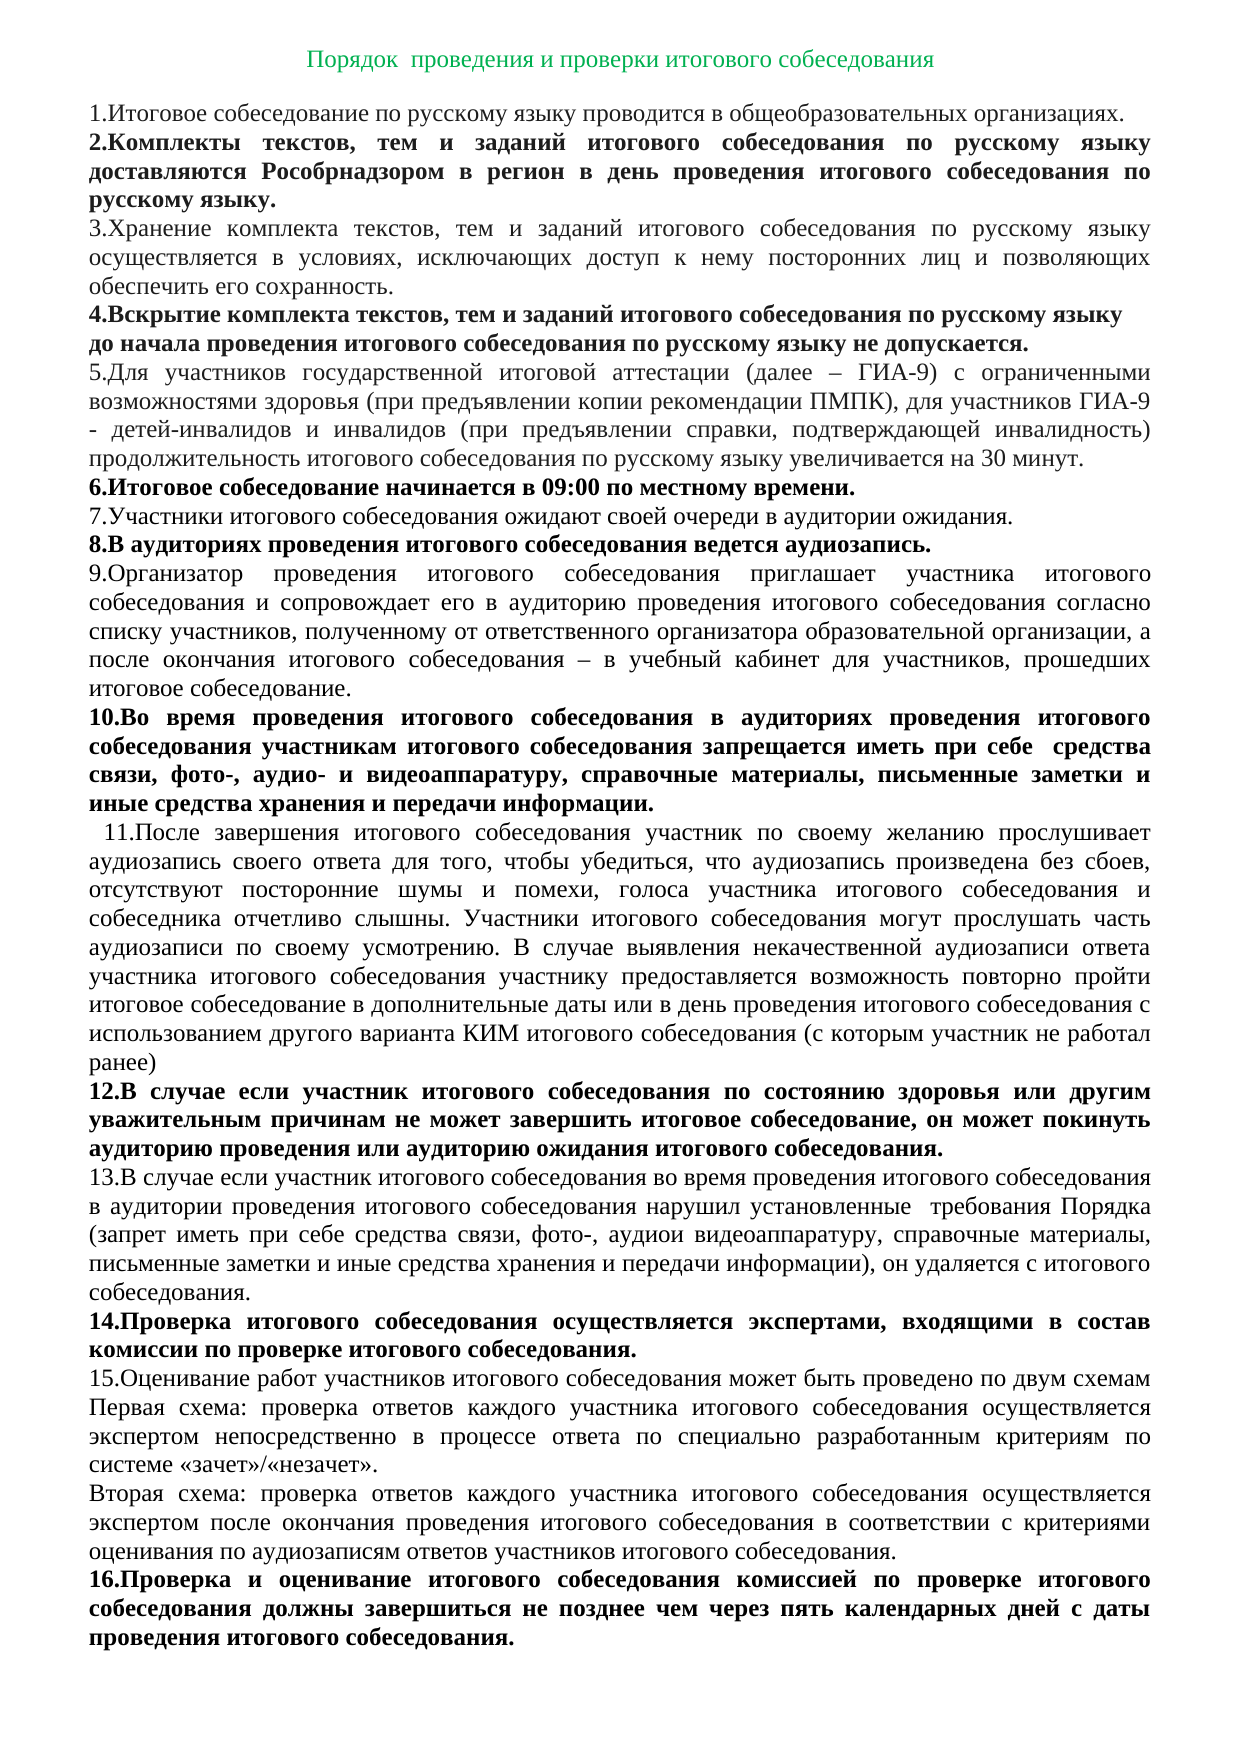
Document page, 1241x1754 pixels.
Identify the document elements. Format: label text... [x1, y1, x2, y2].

text 16.Проверка и оценивание итогового собеседования комиссией по проверке итогового собеседования должны завершиться не позднее чем через пять календарных дней с даты проведения итогового собеседования. [89, 1564, 1152, 1651]
text 4.Вскрытие комплекта текстов, тем и заданий итогового собеседования по русскому языку до начала проведения итогового собеседования по русскому языку не допускается. [89, 299, 1152, 357]
text 12.В случае если участник итогового собеседования по состоянию здоровья или другим уважительным причинам не может завершить итоговое собеседование, он может покинуть аудиторию проведения или аудиторию ожидания итогового собеседования. [89, 1076, 1152, 1162]
text 14.Проверка итогового собеседования осуществляется экспертами, входящими в состав комиссии по проверке итогового собеседования. [89, 1306, 1152, 1363]
text 3.Хранение комплекта текстов, тем и заданий итогового собеседования по русскому языку осуществляется в условиях, исключающих доступ к нему посторонних лиц и позволяющих обеспечить его сохранность. [89, 213, 1152, 299]
text 10.Во время проведения итогового собеседования в аудиториях проведения итогового собеседования участникам итогового собеседования запрещается иметь при себе средства связи, фото-, аудио- и видеоаппаратуру, справочные материалы, письменные заметки и иные средства хранения и передачи информации. [89, 702, 1152, 817]
text 1.Итоговое собеседование по русскому языку проводится в общеобразовательных организациях. [89, 98, 1152, 127]
text Вторая схема: проверка ответов каждого участника итогового собеседования осуществляется экспертом после окончания проведения итогового собеседования в соответствии с критериями оценивания по аудиозаписям ответов участников итогового собеседования. [89, 1478, 1152, 1564]
text 2.Комплекты текстов, тем и заданий итогового собеседования по русскому языку доставляются Рособрнадзором в регион в день проведения итогового собеседования по русскому языку. [89, 127, 1152, 213]
text 8.В аудиториях проведения итогового собеседования ведется аудиозапись. [89, 529, 1152, 558]
text 7.Участники итогового собеседования ожидают своей очереди в аудитории ожидания. [89, 501, 1152, 529]
text 9.Организатор проведения итогового собеседования приглашает участника итогового собеседования и сопровождает его в аудиторию проведения итогового собеседования согласно списку участников, полученному от ответственного организатора образовательной организации, а после окончания итогового собеседования – в учебный кабинет для участников, прошедших итоговое собеседование. [89, 558, 1152, 702]
text 11.После завершения итогового собеседования участник по своему желанию прослушивает аудиозапись своего ответа для того, чтобы убедиться, что аудиозапись произведена без сбоев, отсутствуют посторонние шумы и помехи, голоса участника итогового собеседования и собеседника отчетливо слышны. Участники итогового собеседования могут прослушать часть аудиозаписи по своему усмотрению. В случае выявления некачественной аудиозаписи ответа участника итогового собеседования участнику предоставляется возможность повторно пройти итоговое собеседование в дополнительные даты или в день проведения итогового собеседования с использованием другого варианта КИМ итогового собеседования (с которым участник не работал ранее) [89, 817, 1152, 1076]
text 15.Оценивание работ участников итогового собеседования может быть проведено по двум схемам Первая схема: проверка ответов каждого участника итогового собеседования осуществляется экспертом непосредственно в процессе ответа по специально разработанным критериям по системе «зачет»/«незачет». [89, 1363, 1152, 1478]
text Порядок проведения и проверки итогового собеседования [89, 44, 1152, 73]
text 6.Итоговое собеседование начинается в 09:00 по местному времени. [89, 472, 1152, 501]
text 13.В случае если участник итогового собеседования во время проведения итогового собеседования в аудитории проведения итогового собеседования нарушил установленные требования Порядка (запрет иметь при себе средства связи, фото-, аудиои видеоаппаратуру, справочные материалы, письменные заметки и иные средства хранения и передачи информации), он удаляется с итогового собеседования. [89, 1162, 1152, 1306]
text 5.Для участников государственной итоговой аттестации (далее – ГИА-9) с ограниченными возможностями здоровья (при предъявлении копии рекомендации ПМПК), для участников ГИА-9 - детей-инвалидов и инвалидов (при предъявлении справки, подтверждающей инвалидность) продолжительность итогового собеседования по русскому языку увеличивается на 30 минут. [89, 357, 1152, 472]
